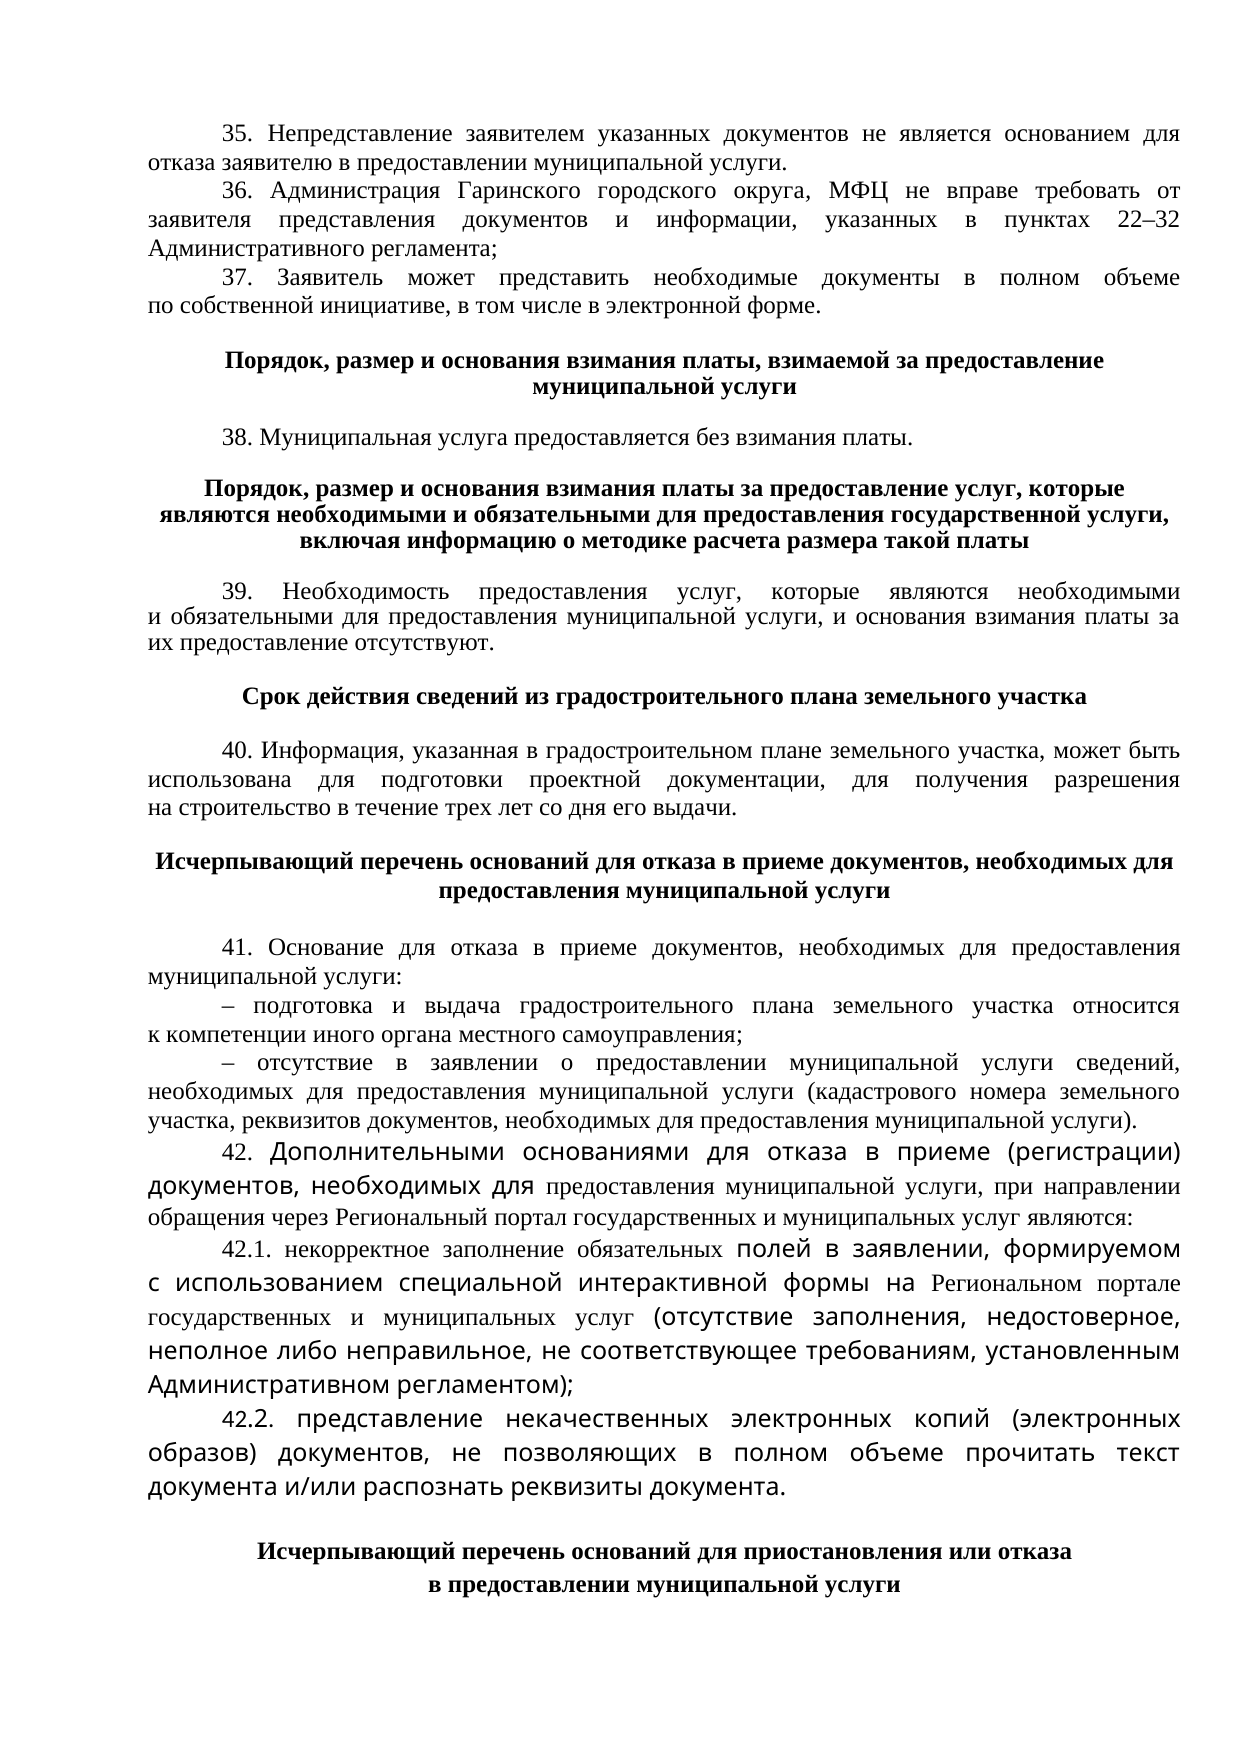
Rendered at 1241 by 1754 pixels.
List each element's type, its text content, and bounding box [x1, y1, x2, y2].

text 38. Муниципальная услуга предоставляется без взимания платы. [148, 425, 1181, 451]
text Исчерпывающий перечень оснований для приостановления или отказа в предоставлении муниципальной услуги [148, 1536, 1181, 1598]
text 39. Необходимость предоставления услуг, которые являются необходимыми и обязательными для предоставления муниципальной услуги, и основания взимания платы за их предоставление отсутствуют. [148, 578, 1181, 656]
text Порядок, размер и основания взимания платы, взимаемой за предоставление муниципальной услуги [148, 348, 1181, 400]
text – подготовка и выдача градостроительного плана земельного участка относится к компетенции иного органа местного самоуправления; [148, 990, 1181, 1047]
text 35. Непредставление заявителем указанных документов не является основанием для отказа заявителю в предоставлении муниципальной услуги. [148, 118, 1181, 176]
text 42.2. представление некачественных электронных копий (электронных образов) документов, не позволяющих в полном объеме прочитать текст документа и/или распознать реквизиты документа. [148, 1401, 1181, 1503]
text 36. Администрация Гаринского городского округа, МФЦ не вправе требовать от заявителя представления документов и информации, указанных в пунктах 22–32 Административного регламента; [148, 176, 1181, 262]
text 41. Основание для отказа в приеме документов, необходимых для предоставления муниципальной услуги: [148, 932, 1181, 990]
text 42.1. некорректное заполнение обязательных полей в заявлении, формируемом с использованием специальной интерактивной формы на Региональном портале государственных и муниципальных услуг (отсутствие заполнения, недостоверное, неполное либо неправильное, не соответствующее требованиям, установленным Административном регламентом); [148, 1231, 1181, 1401]
text Исчерпывающий перечень оснований для отказа в приеме документов, необходимых для предоставления муниципальной услуги [148, 846, 1181, 904]
text 42. Дополнительными основаниями для отказа в приеме (регистрации) документов, необходимых для предоставления муниципальной услуги, при направлении обращения через Региональный портал государственных и муниципальных услуг являются: [148, 1134, 1181, 1231]
text – отсутствие в заявлении о предоставлении муниципальной услуги сведений, необходимых для предоставления муниципальной услуги (кадастрового номера земельного участка, реквизитов документов, необходимых для предоставления муниципальной услуги). [148, 1047, 1181, 1134]
text Порядок, размер и основания взимания платы за предоставление услуг, которые являются необходимыми и обязательными для предоставления государственной услуги, включая информацию о методике расчета размера такой платы [148, 476, 1181, 553]
text 40. Информация, указанная в градостроительном плане земельного участка, может быть использована для подготовки проектной документации, для получения разрешения на строительство в течение трех лет со дня его выдачи. [148, 735, 1181, 821]
text Срок действия сведений из градостроительного плана земельного участка [148, 681, 1181, 710]
text 37. Заявитель может представить необходимые документы в полном объеме по собственной инициативе, в том числе в электронной форме. [148, 262, 1181, 319]
